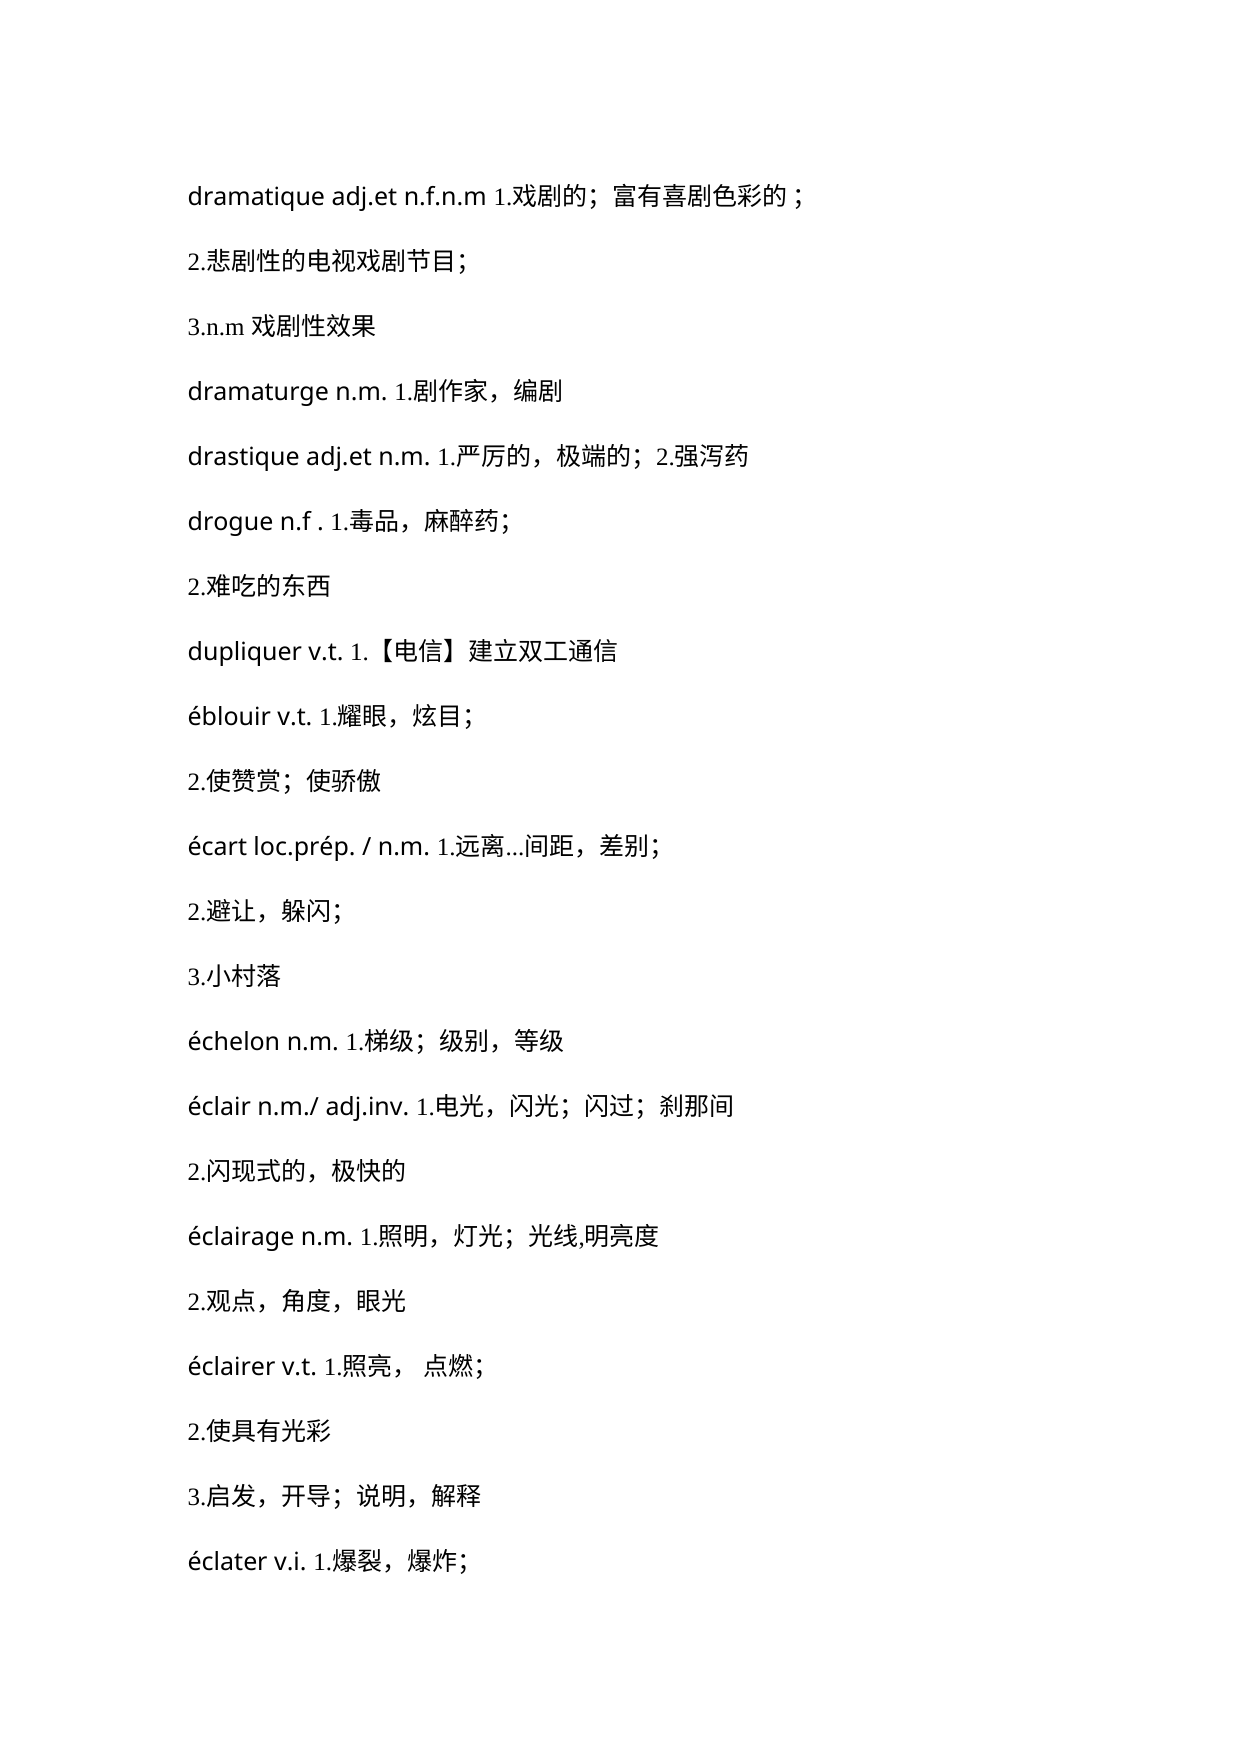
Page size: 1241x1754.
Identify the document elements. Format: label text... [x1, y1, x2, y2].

text drogue n.f . 1.毒品，麻醉药； [187, 487, 1053, 552]
text 2.闪现式的，极快的 [187, 1137, 1053, 1202]
text dramatique adj.et n.f.n.m 1.戏剧的；富有喜剧色彩的 ； [187, 162, 1053, 227]
text écart loc.prép. / n.m. 1.远离...间距，差别； [187, 812, 1053, 877]
text éclairer v.t. 1.照亮， 点燃； [187, 1332, 1053, 1397]
text dupliquer v.t. 1.【电信】建立双工通信 [187, 617, 1053, 682]
text dramaturge n.m. 1.剧作家，编剧 [187, 357, 1053, 422]
text échelon n.m. 1.梯级；级别，等级 [187, 1007, 1053, 1072]
text 2.使赞赏；使骄傲 [187, 747, 1053, 812]
text 2.悲剧性的电视戏剧节目； [187, 227, 1053, 292]
text éblouir v.t. 1.耀眼，炫目； [187, 682, 1053, 747]
text 2.难吃的东西 [187, 552, 1053, 617]
text éclair n.m./ adj.inv. 1.电光，闪光；闪过；刹那间 [187, 1072, 1053, 1137]
text éclairage n.m. 1.照明，灯光；光线,明亮度 [187, 1202, 1053, 1267]
text 3.n.m 戏剧性效果 [187, 292, 1053, 357]
text 2.观点，角度，眼光 [187, 1267, 1053, 1332]
text drastique adj.et n.m. 1.严厉的，极端的；2.强泻药 [187, 422, 1053, 487]
text 3.小村落 [187, 942, 1053, 1007]
text 2.避让，躲闪； [187, 877, 1053, 942]
text 2.使具有光彩 [187, 1397, 1053, 1462]
text 3.启发，开导；说明，解释 [187, 1462, 1053, 1527]
text éclater v.i. 1.爆裂，爆炸； [187, 1527, 1053, 1592]
